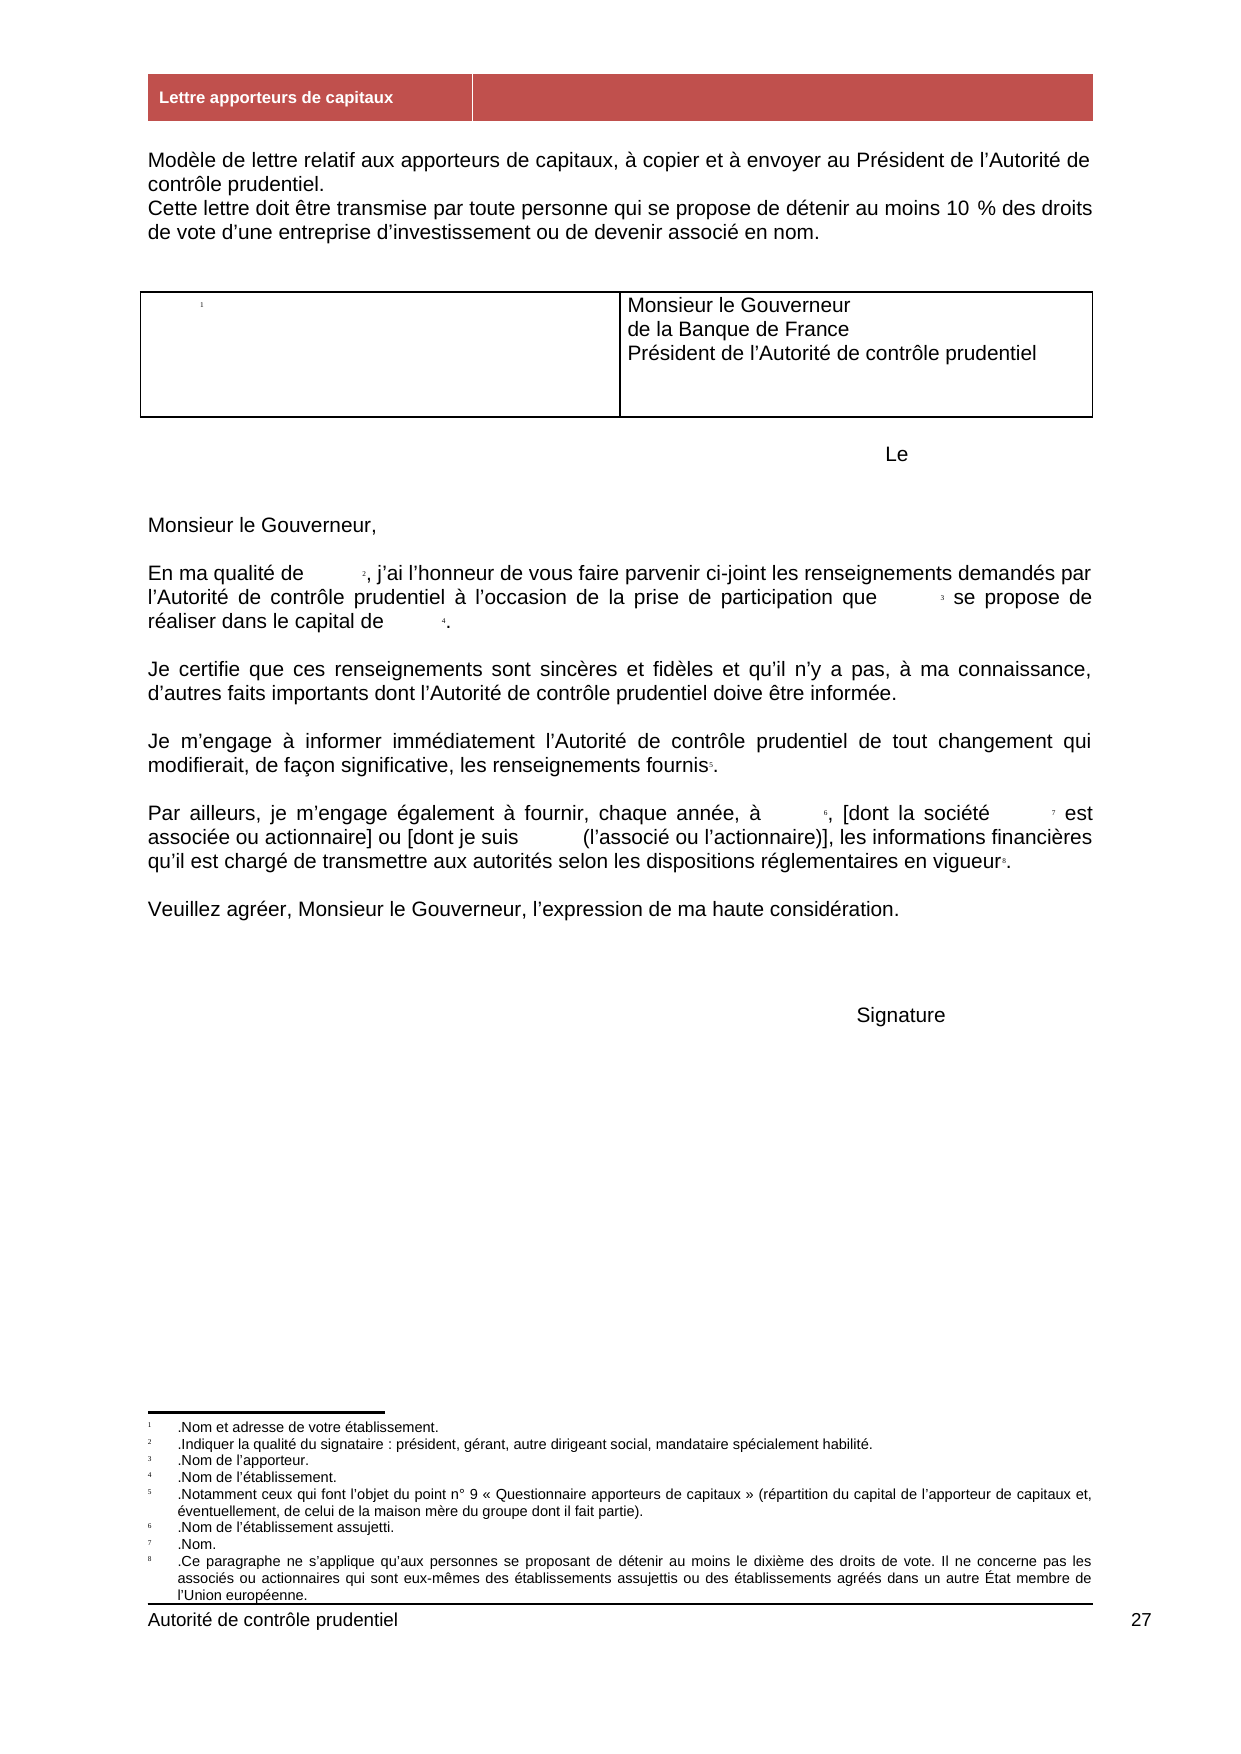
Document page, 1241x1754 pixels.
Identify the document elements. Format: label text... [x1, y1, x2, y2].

text Cette lettre doit être transmise par toute personne qui se propose de détenir au moins 10 % des droits de vote d’une entreprise d’investissement ou de devenir associé en nom. [148, 196, 1093, 243]
text Je certifie que ces renseignements sont sincères et fidèles et qu’il n’y a pas, à ma connaissance, d’autres faits importants dont l’Autorité de contrôle prudentiel doive être informée. [148, 657, 1093, 705]
text Monsieur le Gouverneur, [148, 513, 1093, 537]
text Je m’engage à informer immédiatement l’Autorité de contrôle prudentiel de tout changement qui modifierait, de façon significative, les renseignements fournis. [148, 729, 1093, 777]
text En ma qualité de , j’ai l’honneur de vous faire parvenir ci-joint les renseignements demandés par l’Autorité de contrôle prudentiel à l’occasion de la prise de participation que se propose de réaliser dans le capital de . [148, 561, 1093, 633]
text Veuillez agréer, Monsieur le Gouverneur, l’expression de ma haute considération. [148, 897, 1093, 921]
text Le [811, 441, 1093, 465]
table_header [141, 293, 619, 416]
text Modèle de lettre relatif aux apporteurs de capitaux, à copier et à envoyer au Président de l’Autorité de contrôle prudentiel. [148, 148, 1093, 196]
table_header Monsieur le Gouverneur de la Banque de France Président de l’Autorité de contrôle prudentiel [621, 293, 1092, 416]
text Signature [148, 1002, 1093, 1026]
text Par ailleurs, je m’engage également à fournir, chaque année, à , [dont la société est associée ou actionnaire] ou [dont je suis (l’associé ou l’actionnaire)], les informations financières qu’il est chargé de transmettre aux autorités selon les dispositions réglementaires en vigueur. [148, 801, 1093, 873]
